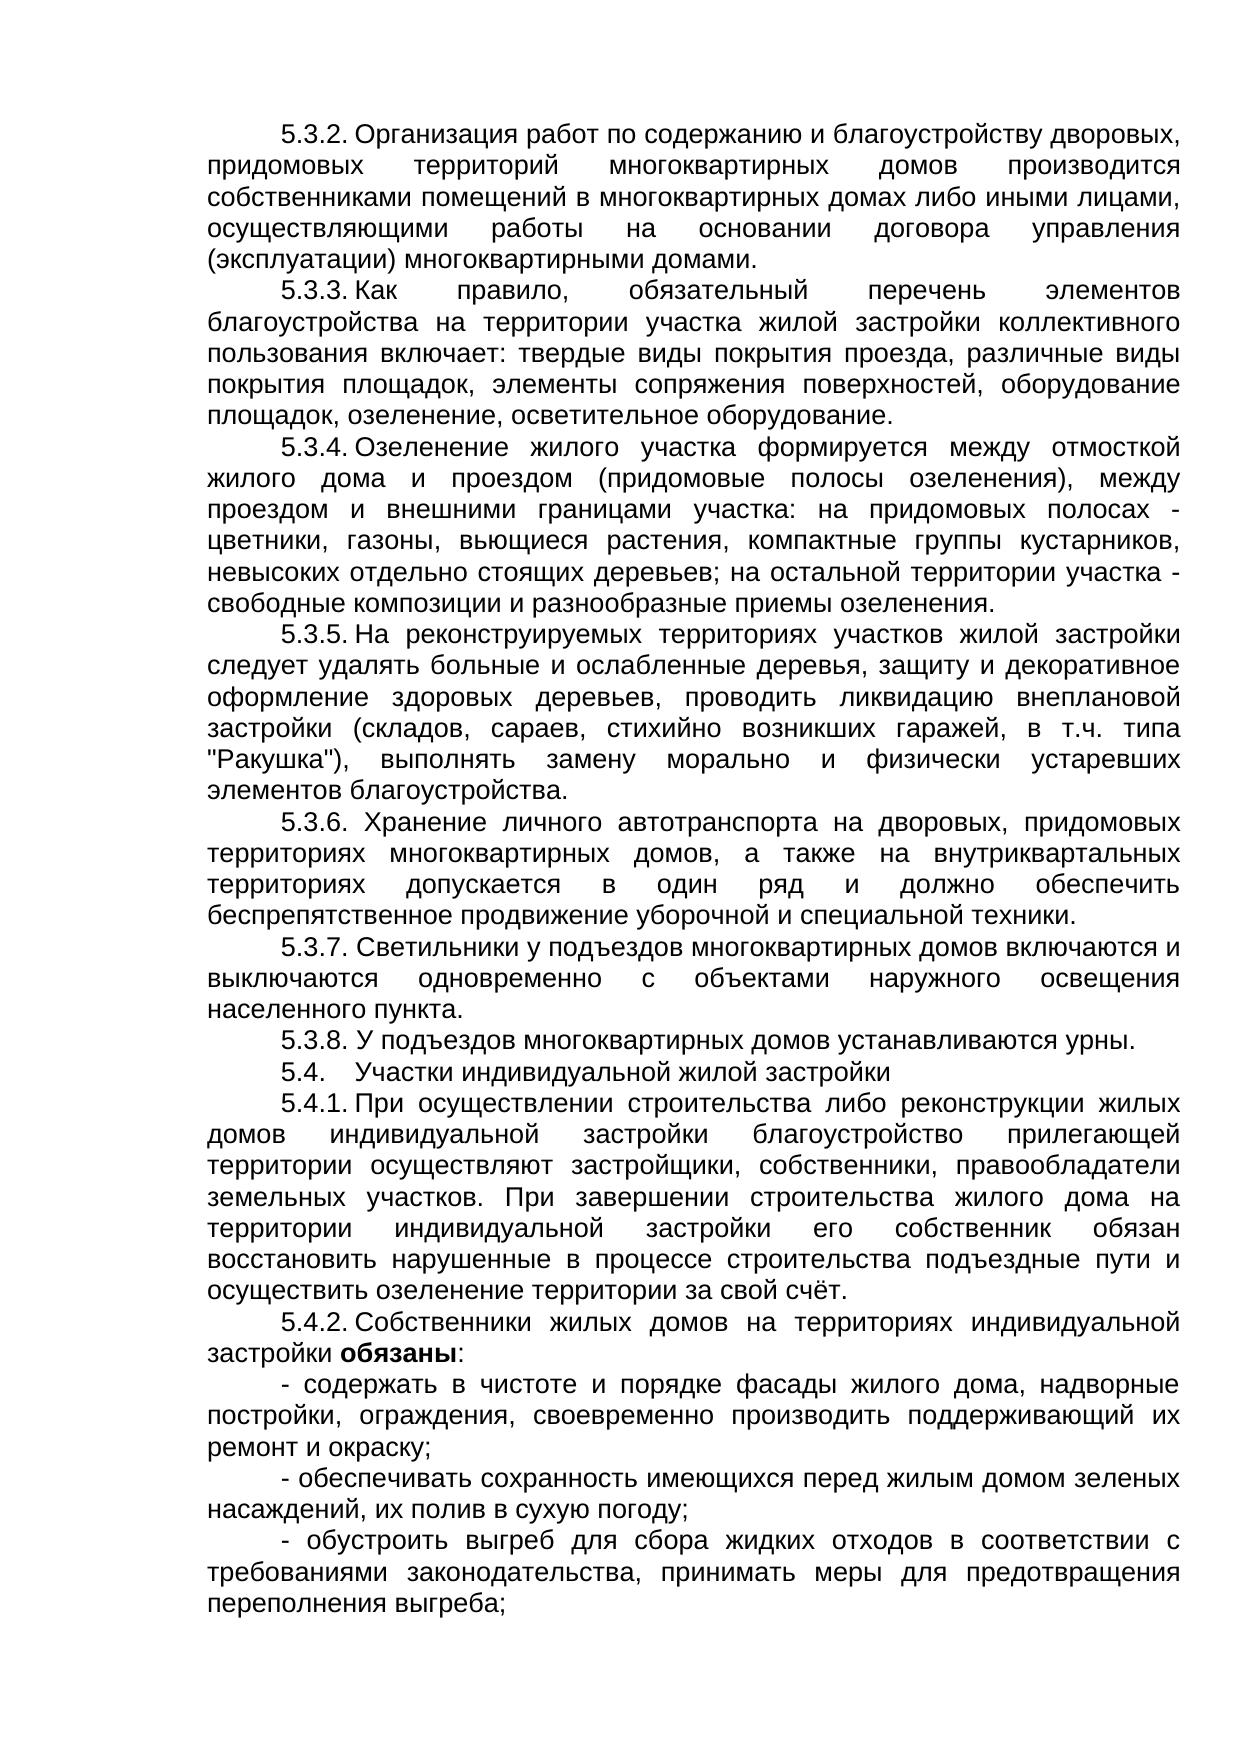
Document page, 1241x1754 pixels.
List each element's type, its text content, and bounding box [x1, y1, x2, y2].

text - содержать в чистоте и порядке фасады жилого дома, надворные постройки, ограждения, своевременно производить поддерживающий их ремонт и окраску; [207, 1368, 1181, 1462]
text 5.3.5. На реконструируемых территориях участков жилой застройки следует удалять больные и ослабленные деревья, защиту и декоративное оформление здоровых деревьев, проводить ликвидацию внеплановой застройки (складов, сараев, стихийно возникших гаражей, в т.ч. типа "Ракушка"), выполнять замену морально и физически устаревших элементов благоустройства. [207, 618, 1181, 806]
text 5.3.3. Как правило, обязательный перечень элементов благоустройства на территории участка жилой застройки коллективного пользования включает: твердые виды покрытия проезда, различные виды покрытия площадок, элементы сопряжения поверхностей, оборудование площадок, озеленение, осветительное оборудование. [207, 274, 1181, 431]
text 5.3.4. Озеленение жилого участка формируется между отмосткой жилого дома и проездом (придомовые полосы озеленения), между проездом и внешними границами участка: на придомовых полосах - цветники, газоны, вьющиеся растения, компактные группы кустарников, невысоких отдельно стоящих деревьев; на остальной территории участка - свободные композиции и разнообразные приемы озеленения. [207, 431, 1181, 618]
text 5.3.2. Организация работ по содержанию и благоустройству дворовых, придомовых территорий многоквартирных домов производится собственниками помещений в многоквартирных домах либо иными лицами, осуществляющими работы на основании договора управления (эксплуатации) многоквартирными домами. [207, 118, 1181, 274]
text 5.3.6. Хранение личного автотранспорта на дворовых, придомовых территориях многоквартирных домов, а также на внутриквартальных территориях допускается в один ряд и должно обеспечить беспрепятственное продвижение уборочной и специальной техники. [207, 806, 1181, 931]
text 5.3.7. Светильники у подъездов многоквартирных домов включаются и выключаются одновременно с объектами наружного освещения населенного пункта. [207, 931, 1181, 1024]
text - обустроить выгреб для сбора жидких отходов в соответствии с требованиями законодательства, принимать меры для предотвращения переполнения выгреба; [207, 1524, 1181, 1618]
text 5.3.8. У подъездов многоквартирных домов устанавливаются урны. [207, 1024, 1181, 1056]
list Участки индивидуальной жилой застройки [281, 1056, 1181, 1087]
text - обеспечивать сохранность имеющихся перед жилым домом зеленых насаждений, их полив в сухую погоду; [207, 1462, 1181, 1524]
list Собственники жилых домов на территориях индивидуальной застройки обязаны: [207, 1306, 1181, 1368]
list При осуществлении строительства либо реконструкции жилых домов индивидуальной застройки благоустройство прилегающей территории осуществляют застройщики, собственники, правообладатели земельных участков. При завершении строительства жилого дома на территории индивидуальной застройки его собственник обязан восстановить нарушенные в процессе строительства подъездные пути и осуществить озеленение территории за свой счёт. [207, 1087, 1181, 1306]
